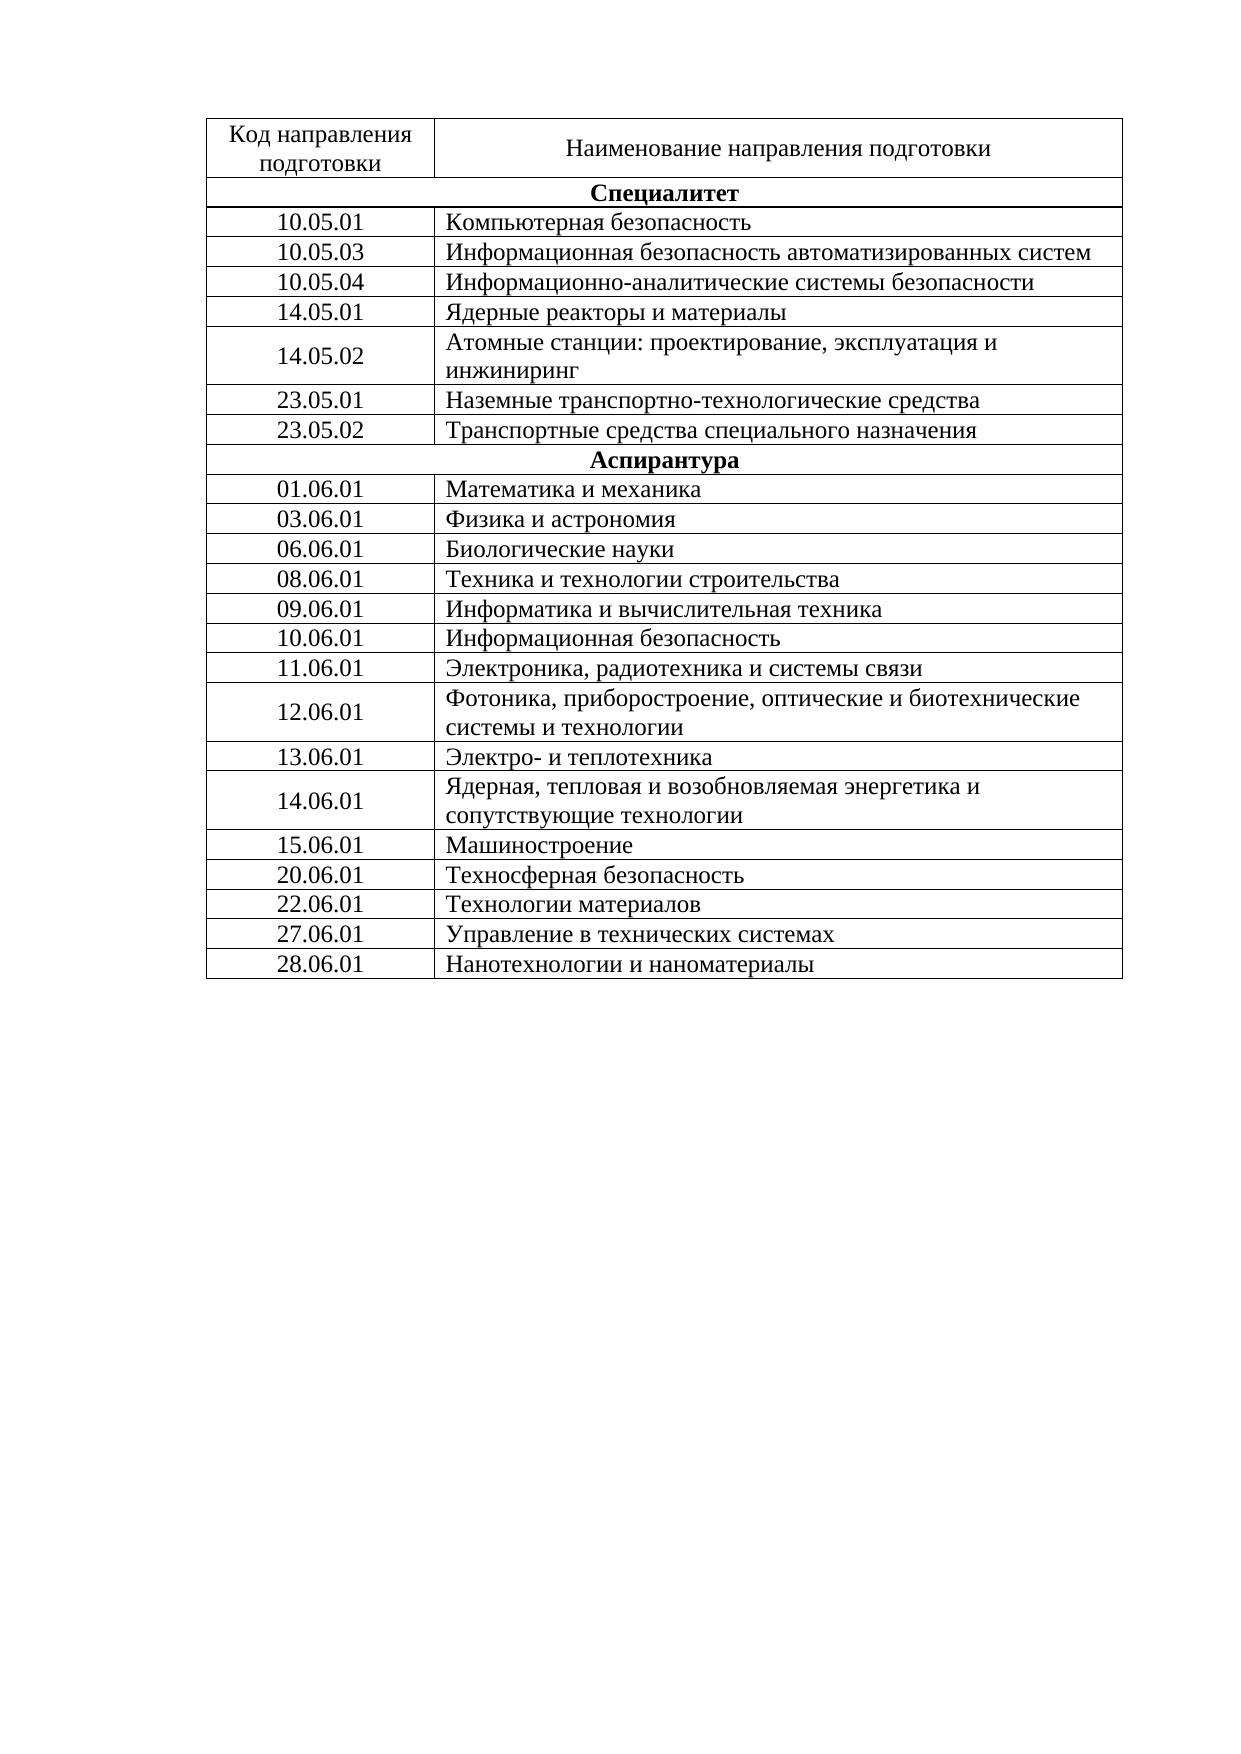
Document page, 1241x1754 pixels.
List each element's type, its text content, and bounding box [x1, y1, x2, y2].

table_cell 12.06.01 [207, 683, 434, 741]
table_cell 20.06.01 [207, 860, 434, 888]
table_cell Машиностроение [435, 830, 1122, 859]
table_cell Информационная безопасность автоматизированных систем [435, 237, 1122, 266]
table_cell Информационная безопасность [435, 624, 1122, 652]
table_header Код направления подготовки [207, 119, 434, 177]
table_cell 10.05.03 [207, 237, 434, 266]
table_cell Технологии материалов [435, 890, 1122, 918]
table_cell Информационно-аналитические системы безопасности [435, 267, 1122, 296]
table_cell 14.05.01 [207, 297, 434, 326]
table_cell 15.06.01 [207, 830, 434, 859]
table_cell Наземные транспортно-технологические средства [435, 385, 1122, 414]
table_cell 10.05.04 [207, 267, 434, 296]
table_cell 27.06.01 [207, 919, 434, 948]
table_cell 10.05.01 [207, 208, 434, 236]
table_cell 14.05.02 [207, 327, 434, 384]
table_cell 08.06.01 [207, 564, 434, 593]
table_cell Транспортные средства специального назначения [435, 415, 1122, 444]
table_cell 23.05.02 [207, 415, 434, 444]
table_cell Физика и астрономия [435, 504, 1122, 533]
table_cell 01.06.01 [207, 475, 434, 503]
table_cell 10.06.01 [207, 624, 434, 652]
table_cell Компьютерная безопасность [435, 208, 1122, 236]
table_cell 09.06.01 [207, 594, 434, 622]
table_cell Нанотехнологии и наноматериалы [435, 949, 1122, 978]
table_header Наименование направления подготовки [435, 119, 1122, 177]
table_cell 11.06.01 [207, 653, 434, 682]
table_cell 14.06.01 [207, 771, 434, 829]
table_cell 23.05.01 [207, 385, 434, 414]
table_cell Информатика и вычислительная техника [435, 594, 1122, 622]
table_cell Ядерная, тепловая и возобновляемая энергетика и сопутствующие технологии [435, 771, 1122, 829]
table_cell Атомные станции: проектирование, эксплуатация и инжиниринг [435, 327, 1122, 384]
table_cell Электро- и теплотехника [435, 742, 1122, 770]
table_cell 13.06.01 [207, 742, 434, 770]
table_cell Фотоника, приборостроение, оптические и биотехнические системы и технологии [435, 683, 1122, 741]
table_cell Аспирантура [207, 445, 1122, 473]
table_cell 06.06.01 [207, 534, 434, 563]
table_cell Математика и механика [435, 475, 1122, 503]
table_cell 28.06.01 [207, 949, 434, 978]
table_cell Биологические науки [435, 534, 1122, 563]
table_cell Техника и технологии строительства [435, 564, 1122, 593]
table_cell Электроника, радиотехника и системы связи [435, 653, 1122, 682]
table_cell Специалитет [207, 178, 1122, 206]
table_cell Управление в технических системах [435, 919, 1122, 948]
table_cell 22.06.01 [207, 890, 434, 918]
table_cell Техносферная безопасность [435, 860, 1122, 888]
table_cell 03.06.01 [207, 504, 434, 533]
table_cell Ядерные реакторы и материалы [435, 297, 1122, 326]
